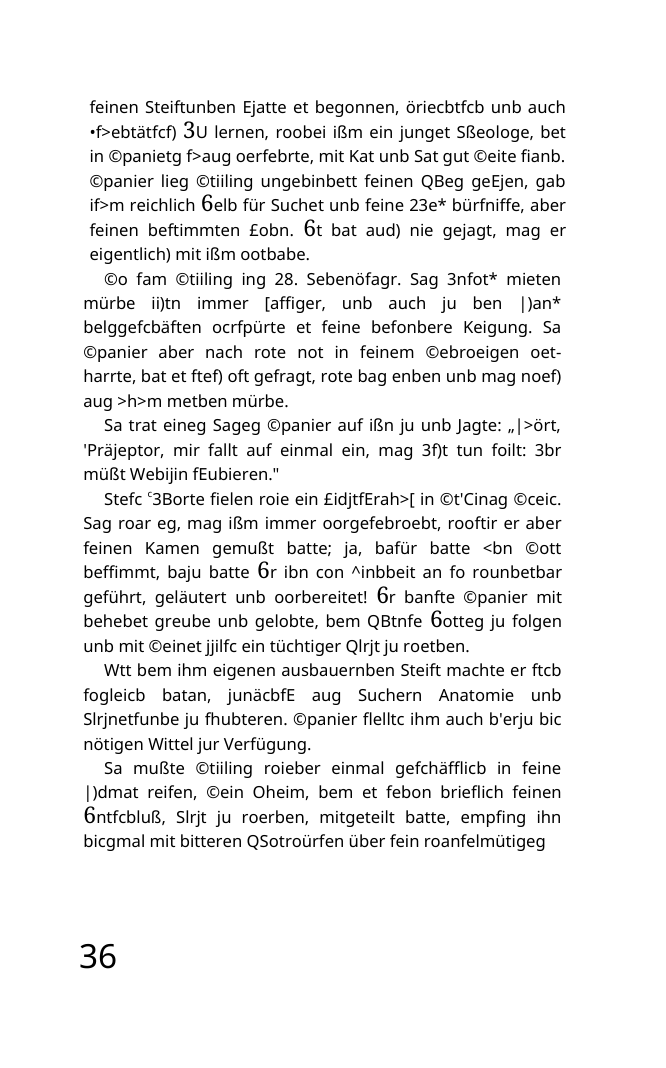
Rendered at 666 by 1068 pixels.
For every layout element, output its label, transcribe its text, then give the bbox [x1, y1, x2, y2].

text Wtt bem ihm eigenen ausbauernben Steift machte er ftcb fogleicb batan, junäcbfE aug Suchern Anatomie unb Slrjnetfunbe ju fhubteren. ©panier flelltc ihm auch b'erju bic nötigen Wittel jur Verfügung. [83, 657, 562, 755]
text 36 [79, 942, 117, 975]
text Stefc c3Borte fielen roie ein £idjtfErah>[ in ©t'Cinag ©ceic. Sag roar eg, mag ißm immer oorgefebroebt, rooftir er aber feinen Kamen gemußt batte; ja, bafür batte <bn ©ott beffimmt, baju batte 6r ibn con ^inbbeit an fo rounbetbar geführt, geläutert unb oorbereitet! 6r banfte ©panier mit behebet greube unb gelobte, bem QBtnfe 6otteg ju folgen unb mit ©einet jjilfc ein tüchtiger Qlrjt ju roetben. [83, 486, 562, 657]
text Sa trat eineg Sageg ©panier auf ißn ju unb Jagte: „|>ört, 'Präjeptor, mir fallt auf einmal ein, mag 3f)t tun foilt: 3br müßt Webijin fEubieren." [83, 412, 562, 486]
text ©o fam ©tiiling ing 28. Sebenöfagr. Sag 3nfot* mieten mürbe ii)tn immer [affiger, unb auch ju ben |)an* belggefcbäften ocrfpürte et feine befonbere Keigung. Sa ©panier aber nach rote not in feinem ©ebroeigen oet- harrte, bat et ftef) oft gefragt, rote bag enben unb mag noef) aug >h>m metben mürbe. [83, 265, 562, 412]
text Sa mußte ©tiiling roieber einmal gefchäfflicb in feine |)dmat reifen, ©ein Oheim, bem et febon brieflich feinen 6ntfcbluß, Slrjt ju roerben, mitgeteilt batte, empfing ihn bicgmal mit bitteren QSotroürfen über fein roanfelmütigeg [83, 755, 562, 853]
text feinen Steiftunben Ejatte et begonnen, öriecbtfcb unb auch •f>ebtätfcf) 3U lernen, roobei ißm ein junget Sßeologe, bet in ©panietg f>aug oerfebrte, mit Kat unb Sat gut ©eite fianb. ©panier lieg ©tiiling ungebinbett feinen QBeg geEjen, gab if>m reichlich 6elb für Suchet unb feine 23e* bürfniffe, aber feinen beftimmten £obn. 6t bat aud) nie gejagt, mag er eigentlich) mit ißm ootbabe. [89, 94, 566, 265]
